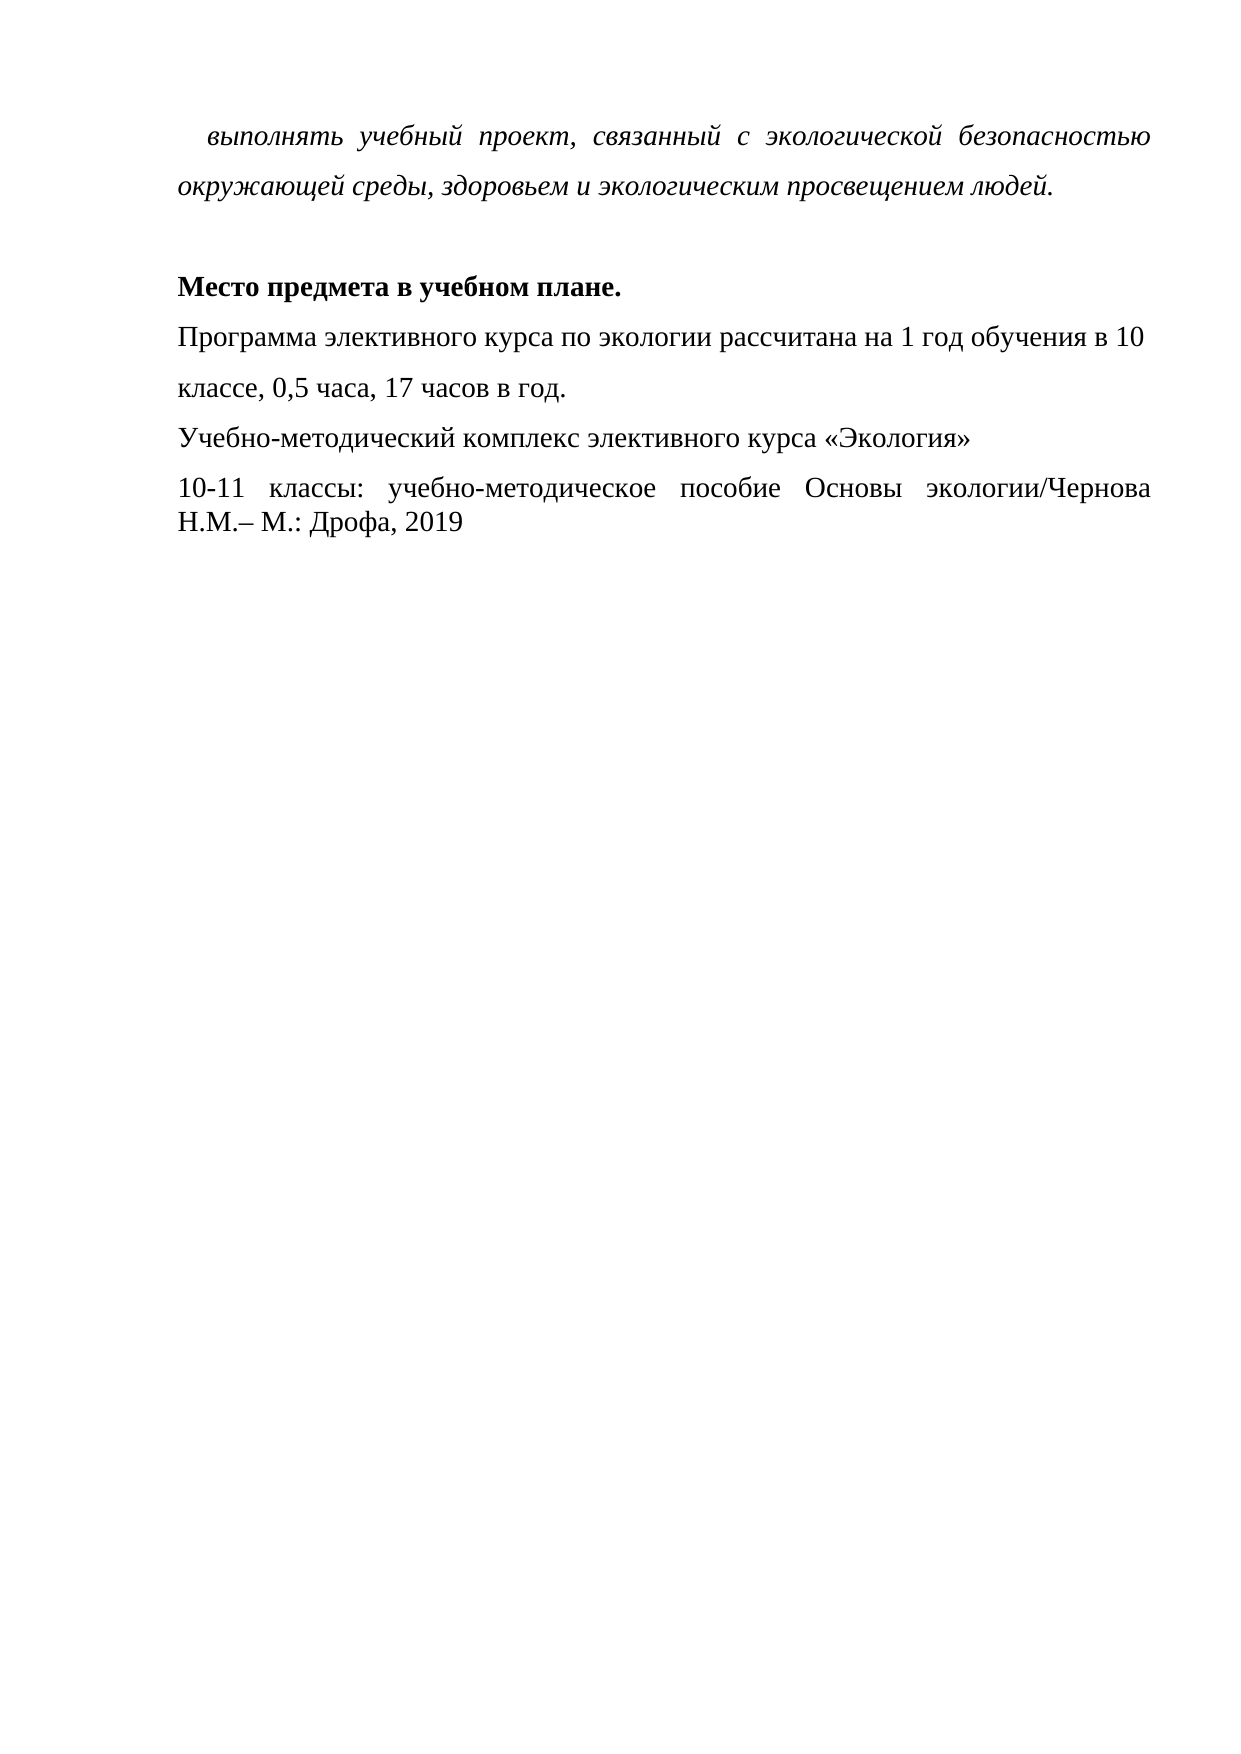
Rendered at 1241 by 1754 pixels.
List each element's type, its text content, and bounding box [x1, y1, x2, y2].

text 10-11 классы: учебно-методическое пособие Основы экологии/Чернова Н.М.– М.: Дрофа, 2019 [177, 470, 1152, 537]
text Место предмета в учебном плане. [177, 269, 1152, 303]
text выполнять учебный проект, связанный с экологической безопасностью окружающей среды, здоровьем и экологическим просвещением людей. [177, 118, 1152, 202]
text Программа элективного курса по экологии рассчитана на 1 год обучения в 10 классе, 0,5 часа, 17 часов в год. [177, 319, 1152, 403]
text Учебно-методический комплекс элективного курса «Экология» [177, 420, 1152, 453]
